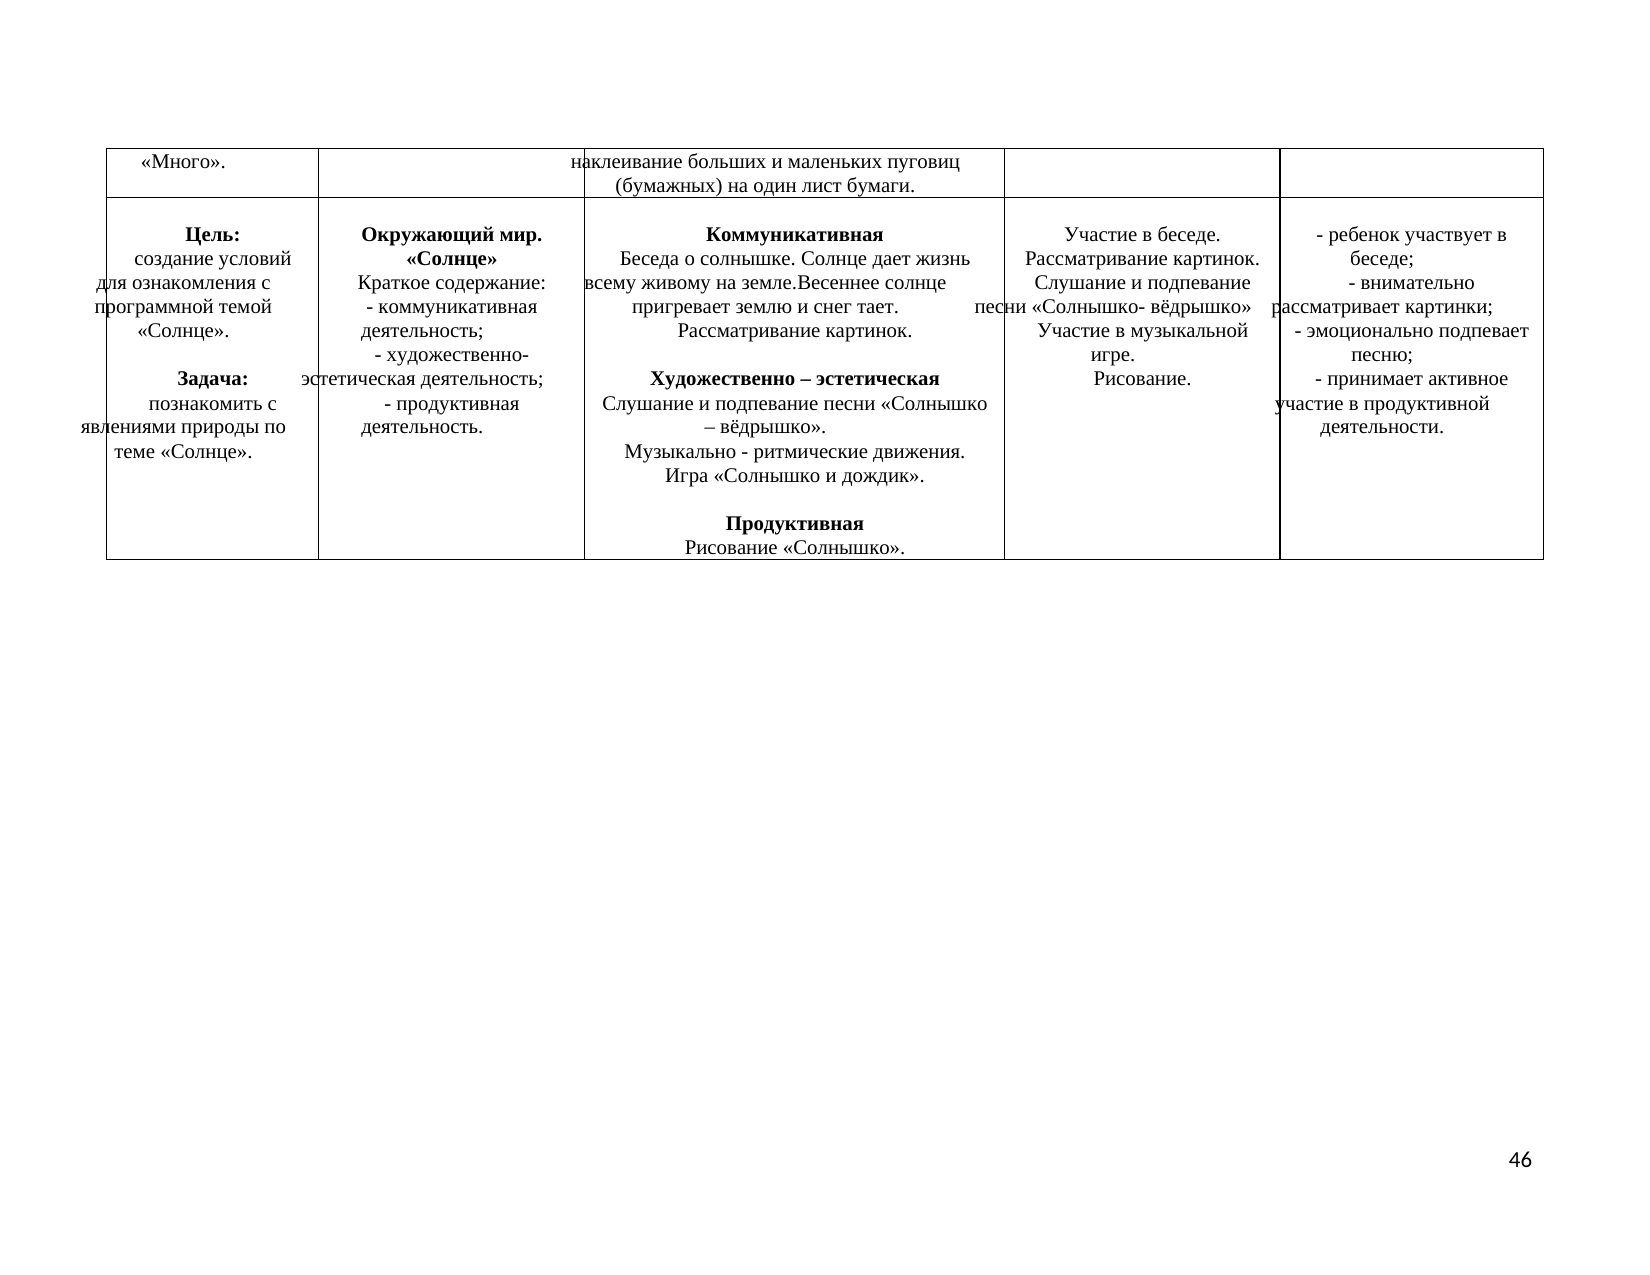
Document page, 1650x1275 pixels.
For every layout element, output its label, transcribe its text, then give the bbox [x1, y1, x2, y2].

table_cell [585, 149, 1004, 197]
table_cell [319, 149, 584, 197]
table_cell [1005, 149, 1279, 197]
table_cell Коммуникативная Беседа о солнышке. Солнце дает жизнь всему живому на земле.Весеннее солнце пригревает землю и снег тает. Рассматривание картинок. Художественно – эстетическая Слушание и подпевание песни «Солнышко – вёдрышко». Музыкально - ритмические движения. Игра «Солнышко и дождик». Продуктивная Рисование «Солнышко». [585, 198, 1004, 559]
table_cell - ребенок участвует в беседе; - внимательно рассматривает картинки; - эмоционально подпевает песню; - принимает активное участие в продуктивной деятельности. [1281, 198, 1543, 559]
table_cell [107, 149, 318, 197]
table_cell Цель: создание условий для ознакомления с программной темой «Солнце». Задача: познакомить с явлениями природы по теме «Солнце». [107, 198, 318, 559]
table_cell Участие в беседе. Рассматривание картинок. Слушание и подпевание песни «Солнышко- вёдрышко» Участие в музыкальной игре. Рисование. [1005, 198, 1279, 559]
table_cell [1281, 149, 1543, 197]
table_cell Окружающий мир. «Солнце» Краткое содержание: - коммуникативная деятельность; - художественно- эстетическая деятельность; - продуктивная деятельность. [319, 198, 584, 559]
